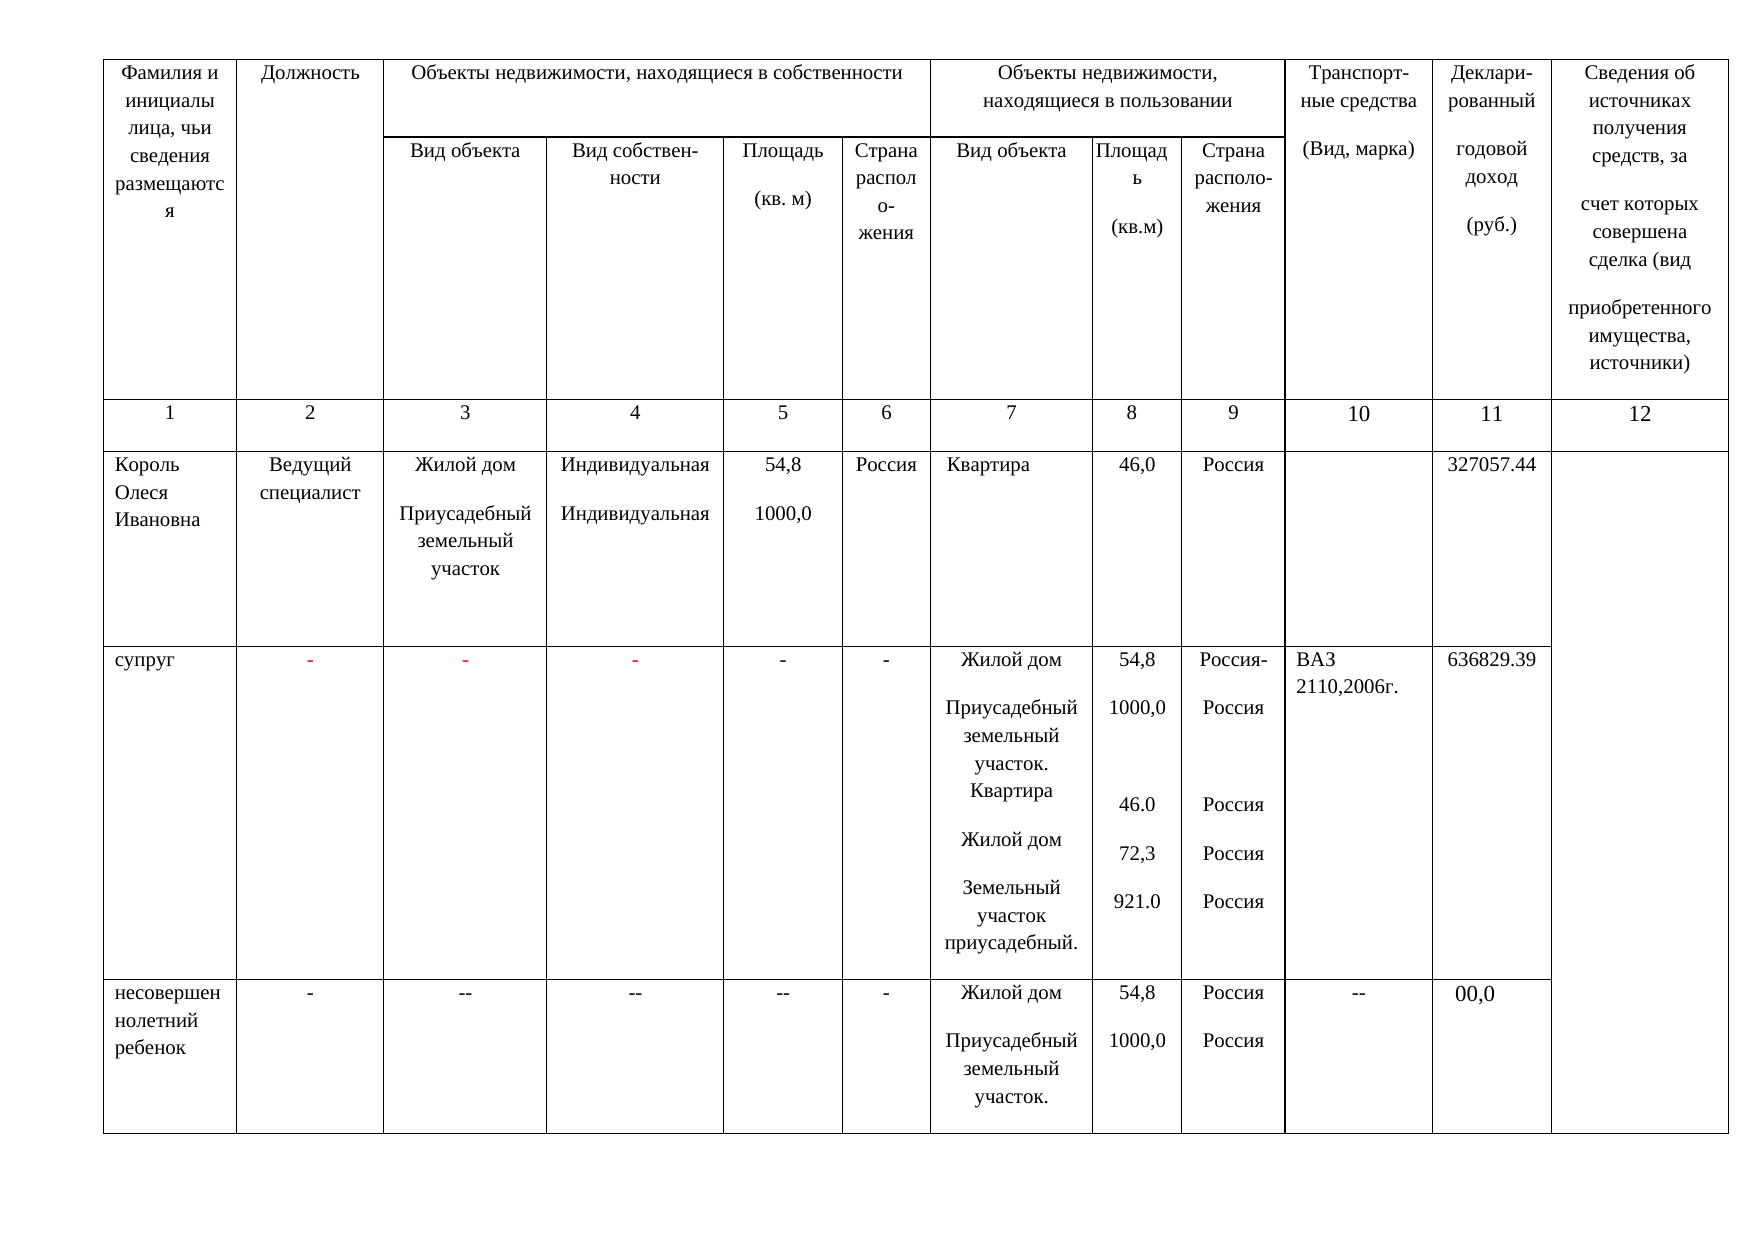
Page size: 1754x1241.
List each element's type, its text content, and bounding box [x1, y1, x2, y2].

table_cell 6 [843, 400, 930, 451]
table_cell [1552, 452, 1728, 1132]
table_header Сведения об источниках получения средств, за счет которых совершена сделка (вид приобретенного имущества, источники) [1552, 60, 1728, 399]
table_cell Страна располо-жения [1182, 138, 1284, 399]
table_cell 9 [1182, 400, 1284, 451]
table_cell Страна располо-жения [843, 138, 930, 399]
table_cell 1 [104, 400, 236, 451]
table_cell 5 [724, 400, 842, 451]
table_header Деклари-рованный годовой доход (руб.) [1433, 60, 1551, 399]
table_cell 46,0 [1093, 452, 1181, 646]
table_header Транспорт-ные средства (Вид, марка) [1286, 60, 1432, 399]
table_cell 4 [547, 400, 723, 451]
table_cell Россия- Россия Россия Россия Россия [1182, 647, 1284, 979]
table_cell супруг [104, 647, 236, 979]
table_cell 7 [931, 400, 1092, 451]
table_cell Вид объекта [931, 138, 1092, 399]
table_cell [1286, 452, 1432, 646]
table_cell Квартира [931, 452, 1092, 646]
table_cell Индивидуальная Индивидуальная [547, 452, 723, 646]
table_cell 2 [237, 400, 383, 451]
table_cell - [237, 980, 383, 1132]
table_cell - [843, 647, 930, 979]
table_cell 11 [1433, 400, 1551, 451]
table_cell - [237, 647, 383, 979]
table_cell 3 [384, 400, 546, 451]
table_cell -- [384, 980, 546, 1132]
table_cell - [843, 980, 930, 1132]
table_cell - [724, 647, 842, 979]
table_cell 00,0 [1433, 980, 1551, 1132]
table_cell - [384, 647, 546, 979]
table_header Объекты недвижимости, находящиеся в пользовании [931, 60, 1284, 136]
table_cell -- [547, 980, 723, 1132]
table_cell 12 [1552, 400, 1728, 451]
table_cell Король Олеся Ивановна [104, 452, 236, 646]
table_cell Вид объекта [384, 138, 546, 399]
table_cell -- [724, 980, 842, 1132]
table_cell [1182, 980, 1284, 1132]
table_cell 54,8 1000,0 46.0 [1093, 980, 1181, 1132]
table_cell 327057.44 [1433, 452, 1551, 646]
table_cell 54,8 1000,0 [724, 452, 842, 646]
table_cell -- [1286, 980, 1432, 1132]
table_cell 10 [1286, 400, 1432, 451]
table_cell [104, 980, 236, 1132]
table_cell Ведущий специалист [237, 452, 383, 646]
table_cell Площадь (кв.м) [1093, 138, 1181, 399]
table_cell Россия [843, 452, 930, 646]
table_header Должность [237, 60, 383, 399]
table_header Объекты недвижимости, находящиеся в собственности [384, 60, 930, 136]
table_cell 636829.39 [1433, 647, 1551, 979]
table_cell Жилой дом Приусадебный земельный участок [384, 452, 546, 646]
table_cell 8 [1093, 400, 1181, 451]
table_cell 54,8 1000,0 46.0 72,3 921.0 [1093, 647, 1181, 979]
table_cell Россия [1182, 452, 1284, 646]
table_cell Жилой дом Приусадебный земельный участок. Квартира Жилой дом Земельный участок приусадебный. [931, 647, 1092, 979]
table_cell - [547, 647, 723, 979]
table_cell ВАЗ 2110,2006г. [1286, 647, 1432, 979]
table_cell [931, 980, 1092, 1132]
table_cell Вид собствен-ности [547, 138, 723, 399]
table_cell Площадь (кв. м) [724, 138, 842, 399]
table_header Фамилия и инициалы лица, чьи сведения размещаются [104, 60, 236, 399]
